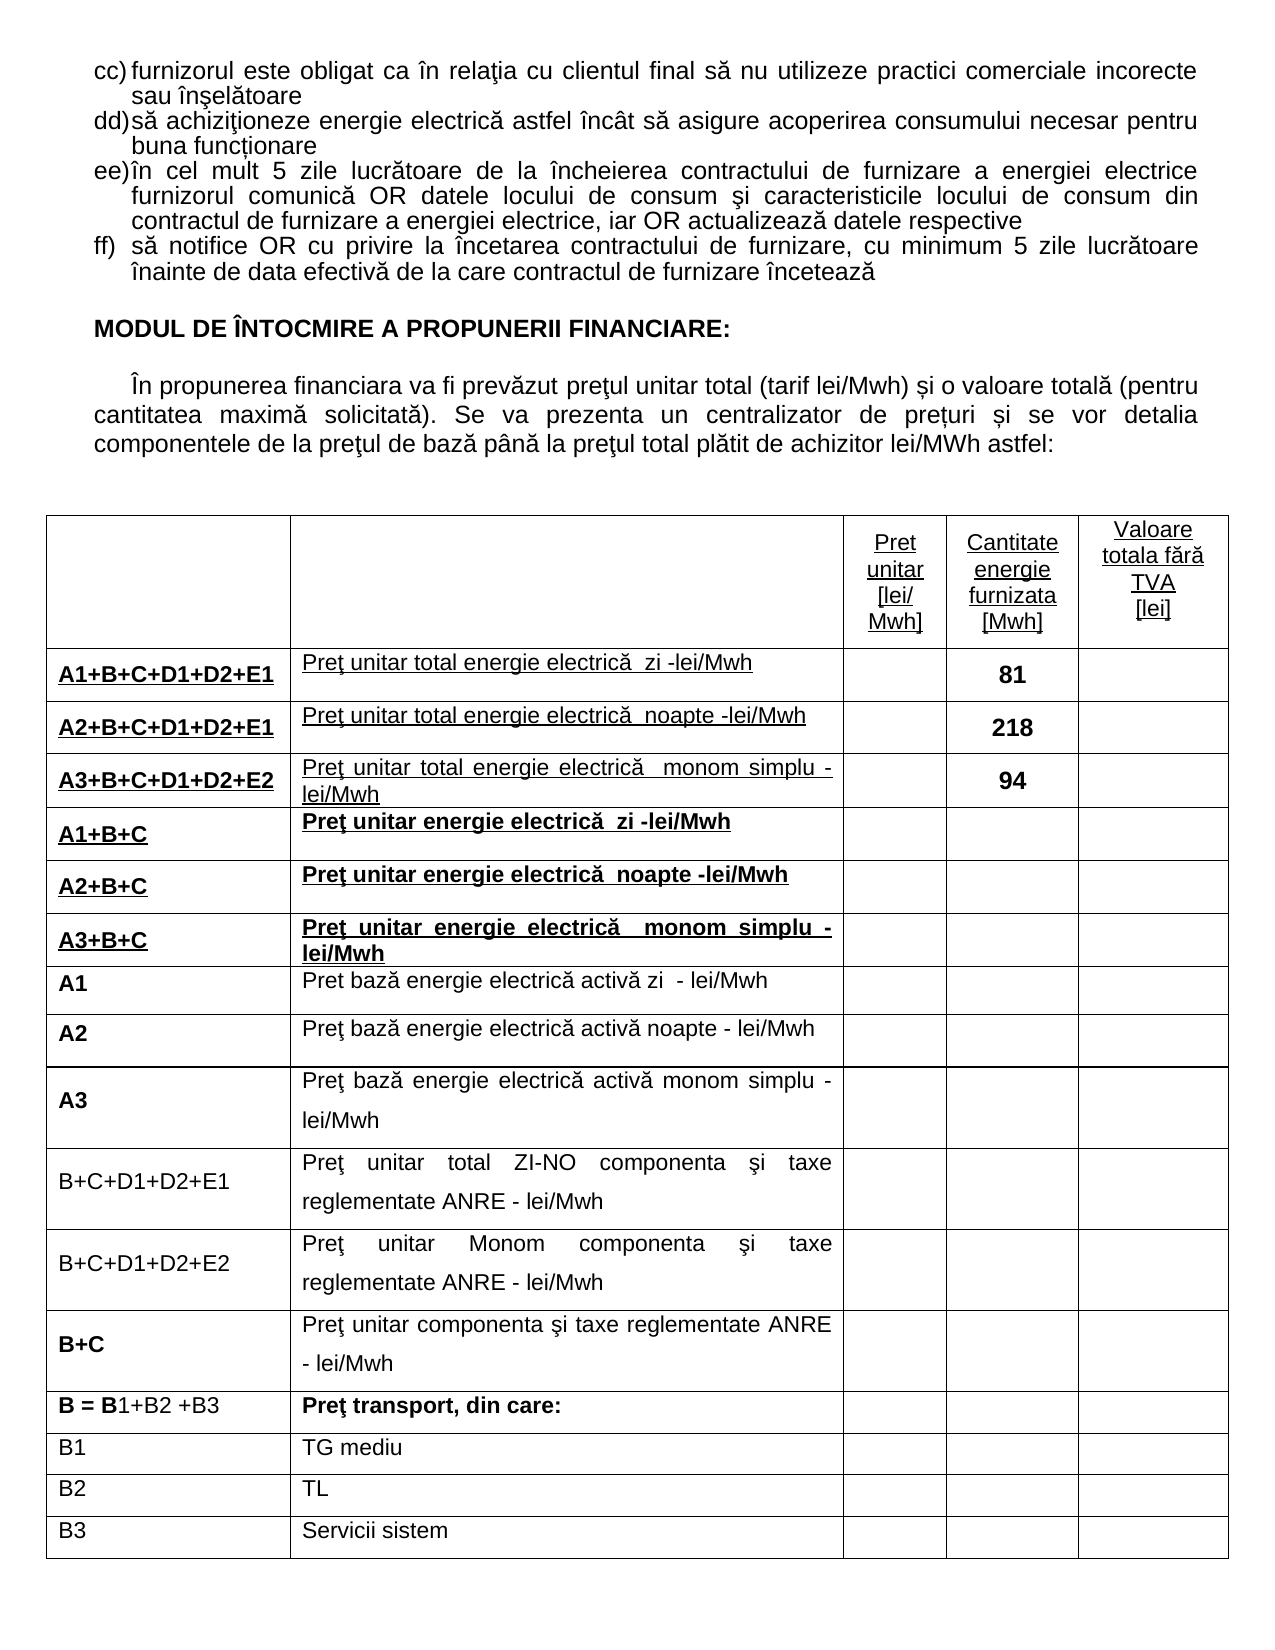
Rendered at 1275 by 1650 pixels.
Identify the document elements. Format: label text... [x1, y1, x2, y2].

table_cell 81 [947, 649, 1078, 701]
table_cell [1079, 1475, 1228, 1516]
table_cell A3+B+C [47, 914, 290, 966]
table_cell [844, 1149, 946, 1229]
table_cell A1 [47, 967, 290, 1014]
table_cell [844, 967, 946, 1014]
table_cell [844, 1230, 946, 1310]
table_cell B+C+D1+D2+E2 [47, 1230, 290, 1310]
table_cell Preţ unitar energie electrică monom simplu -lei/Mwh [291, 914, 843, 966]
table_cell [947, 1392, 1078, 1433]
table_cell B+C [47, 1311, 290, 1391]
table_cell 94 [947, 754, 1078, 807]
table_cell [1079, 1434, 1228, 1474]
table_cell [1079, 861, 1228, 912]
subtitle să achiziţioneze energie electrică astfel încât să asigure acoperirea consumului necesar pentru buna funcționare [94, 109, 1200, 159]
table_cell Preţ unitar energie electrică zi -lei/Mwh [291, 808, 843, 860]
table_cell [1079, 1015, 1228, 1066]
table_cell [844, 754, 946, 807]
table_cell B = B1+B2 +B3 [47, 1392, 290, 1433]
table_cell Preţ unitar total ZI-NO componenta şi taxe reglementate ANRE - lei/Mwh [291, 1149, 843, 1229]
table_cell [947, 914, 1078, 966]
table_header Cantitate energie furnizata [Mwh] [947, 516, 1078, 648]
table_cell Preţ unitar componenta şi taxe reglementate ANRE - lei/Mwh [291, 1311, 843, 1391]
table_cell Preţ bază energie electrică activă noapte - lei/Mwh [291, 1015, 843, 1066]
table_cell [1079, 1230, 1228, 1310]
table_cell A2+B+C [47, 861, 290, 912]
table_cell A1+B+C [47, 808, 290, 860]
table_cell [844, 1068, 946, 1148]
text În propunerea financiara va fi prevăzut preţul unitar total (tarif lei/Mwh) și o valoare totală (pentru cantitatea maximă solicitată). Se va prezenta un centralizator de prețuri și se vor detalia componentele de la preţul de bază până la preţul total plătit de achizitor lei/MWh astfel: [94, 371, 1200, 457]
table_cell [947, 1015, 1078, 1066]
table_cell [1079, 967, 1228, 1014]
table_cell [1079, 1149, 1228, 1229]
table_header [47, 516, 290, 648]
table_header [291, 516, 843, 648]
table_cell Preţ unitar total energie electrică zi -lei/Mwh [291, 649, 843, 701]
table_cell [947, 967, 1078, 1014]
subtitle furnizorul este obligat ca în relaţia cu clientul final să nu utilizeze practici comerciale incorecte sau înşelătoare [94, 59, 1200, 109]
table_cell [1079, 1517, 1228, 1558]
table_cell [947, 808, 1078, 860]
table_cell A3 [47, 1068, 290, 1148]
table_cell [947, 1230, 1078, 1310]
table_cell Preţ unitar energie electrică noapte -lei/Mwh [291, 861, 843, 912]
table_cell [844, 1392, 946, 1433]
table_cell [844, 1475, 946, 1516]
table_cell [844, 702, 946, 753]
table_cell Preţ bază energie electrică activă monom simplu - lei/Mwh [291, 1068, 843, 1148]
table_cell [844, 1015, 946, 1066]
table_cell Preţ unitar Monom componenta şi taxe reglementate ANRE - lei/Mwh [291, 1230, 843, 1310]
table_cell [947, 1068, 1078, 1148]
table_cell [1079, 914, 1228, 966]
table_cell [947, 1475, 1078, 1516]
table_cell A1+B+C+D1+D2+E1 [47, 649, 290, 701]
table_cell [844, 861, 946, 912]
subtitle MODUL DE ÎNTOCMIRE A PROPUNERII FINANCIARE: [94, 314, 1200, 342]
table_cell [1079, 1068, 1228, 1148]
table_cell Servicii sistem [291, 1517, 843, 1558]
table_cell [844, 1434, 946, 1474]
table_cell B2 [47, 1475, 290, 1516]
table_cell [844, 914, 946, 966]
table_cell [947, 1149, 1078, 1229]
table_cell Preţ unitar total energie electrică monom simplu -lei/Mwh [291, 754, 843, 807]
table_cell [947, 1311, 1078, 1391]
table_header Valoare totala fără TVA [lei] [1079, 516, 1228, 648]
table_cell 218 [947, 702, 1078, 753]
table_header Pret unitar [lei/Mwh] [844, 516, 946, 648]
table_cell TG mediu [291, 1434, 843, 1474]
table_cell [1079, 808, 1228, 860]
table_cell Pret bază energie electrică activă zi - lei/Mwh [291, 967, 843, 1014]
table_cell [844, 808, 946, 860]
subtitle să notifice OR cu privire la încetarea contractului de furnizare, cu minimum 5 zile lucrătoare înainte de data efectivă de la care contractul de furnizare încetează [94, 235, 1200, 285]
table_cell Preţ transport, din care: [291, 1392, 843, 1433]
table_cell B1 [47, 1434, 290, 1474]
table_cell [1079, 1392, 1228, 1433]
subtitle în cel mult 5 zile lucrătoare de la încheierea contractului de furnizare a energiei electrice furnizorul comunică OR datele locului de consum şi caracteristicile locului de consum din contractul de furnizare a energiei electrice, iar OR actualizează datele respective [94, 159, 1200, 235]
table_cell [1079, 1311, 1228, 1391]
table_cell B+C+D1+D2+E1 [47, 1149, 290, 1229]
table_cell [1079, 649, 1228, 701]
table_cell TL [291, 1475, 843, 1516]
table_cell [844, 1517, 946, 1558]
table_cell [844, 649, 946, 701]
table_cell [947, 861, 1078, 912]
table_cell B3 [47, 1517, 290, 1558]
table_cell A2 [47, 1015, 290, 1066]
table_cell Preţ unitar total energie electrică noapte -lei/Mwh [291, 702, 843, 753]
table_cell A2+B+C+D1+D2+E1 [47, 702, 290, 753]
table_cell [844, 1311, 946, 1391]
table_cell [1079, 754, 1228, 807]
table_cell [947, 1517, 1078, 1558]
table_cell A3+B+C+D1+D2+E2 [47, 754, 290, 807]
table_cell [1079, 702, 1228, 753]
table_cell [947, 1434, 1078, 1474]
